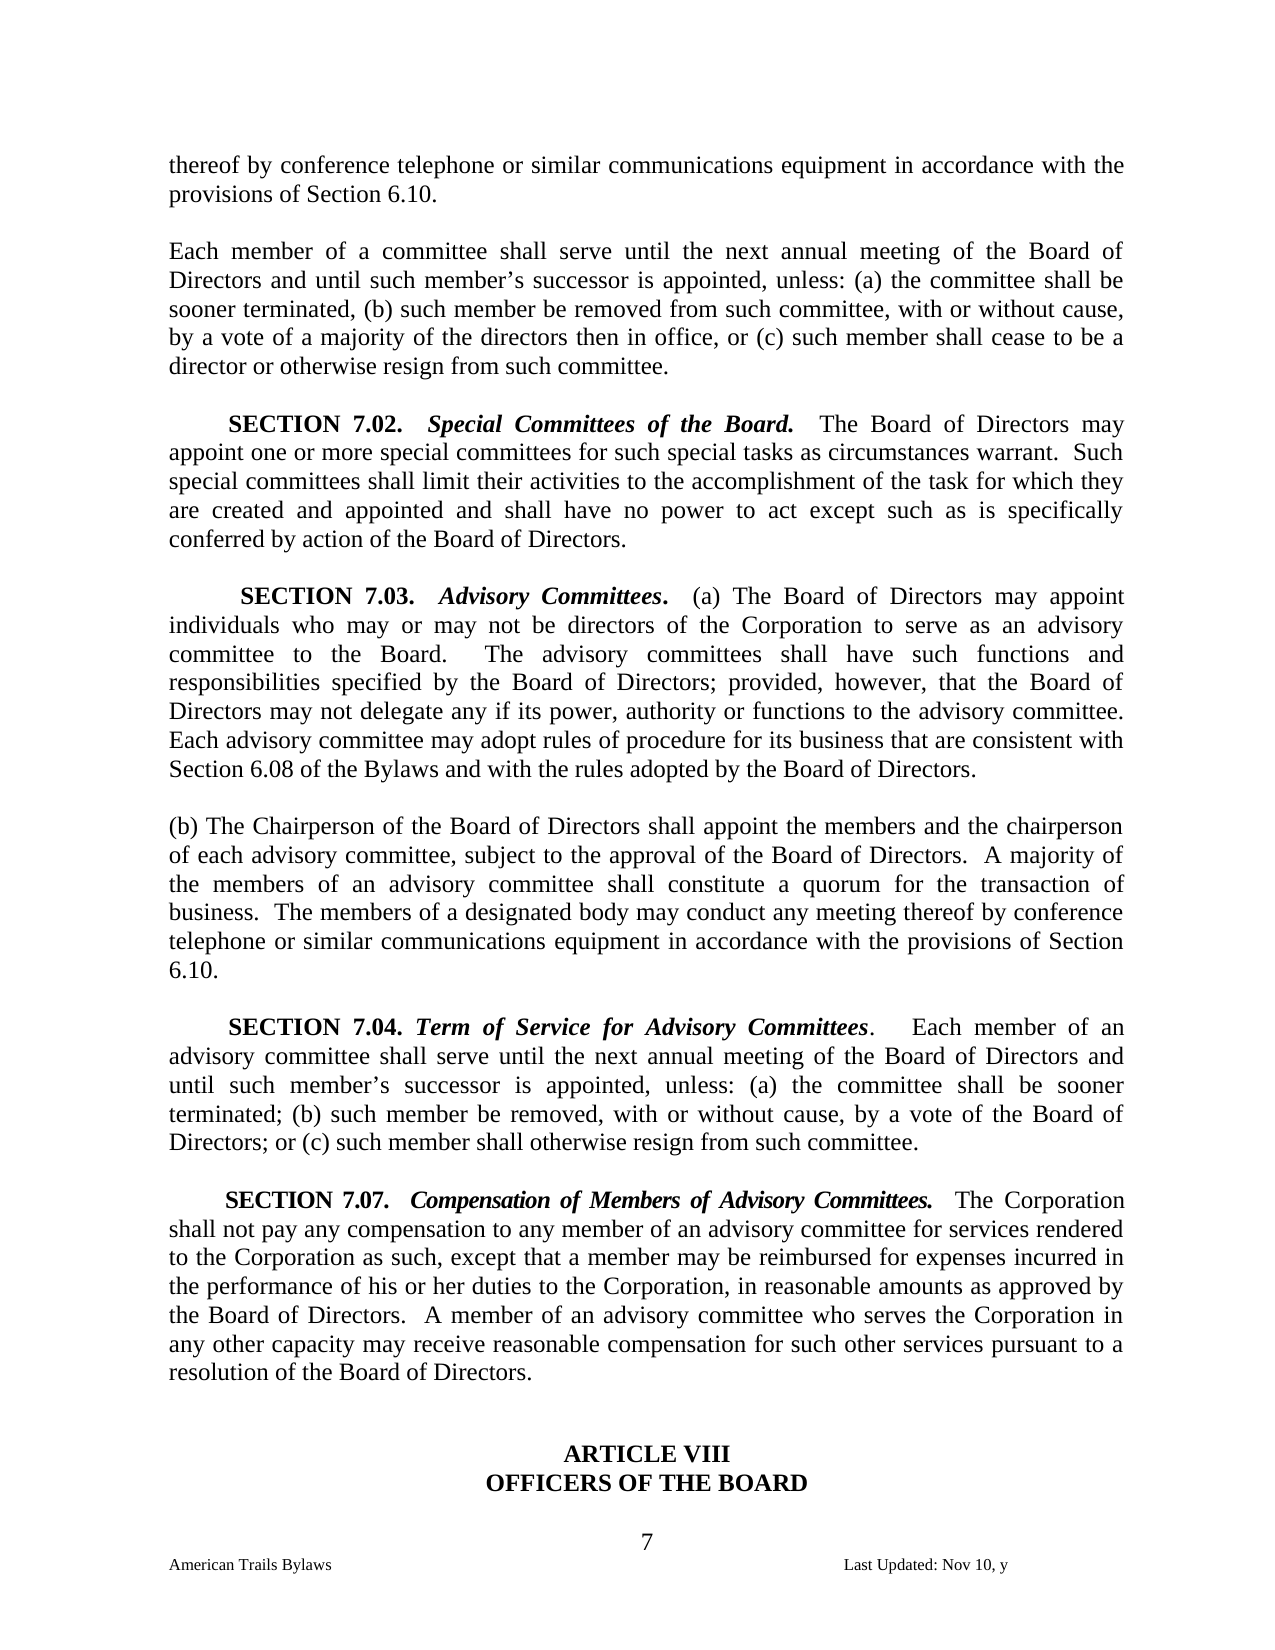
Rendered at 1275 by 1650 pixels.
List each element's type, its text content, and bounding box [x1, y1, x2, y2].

text OFFICERS OF THE BOARD [169, 1468, 1125, 1497]
text Each member of a committee shall serve until the next annual meeting of the Board of Directors and until such member’s successor is appointed, unless: (a) the committee shall be sooner terminated, (b) such member be removed from such committee, with or without cause, by a vote of a majority of the directors then in office, or (c) such member shall cease to be a director or otherwise resign from such committee. [169, 236, 1125, 380]
text (b) The Chairperson of the Board of Directors shall appoint the members and the chairperson of each advisory committee, subject to the approval of the Board of Directors. A majority of the members of an advisory committee shall constitute a quorum for the transaction of business. The members of a designated body may conduct any meeting thereof by conference telephone or similar communications equipment in accordance with the provisions of Section 6.10. [169, 811, 1125, 984]
text ARTICLE VIII [169, 1439, 1125, 1468]
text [169, 150, 1125, 207]
text SECTION 7.02. Special Committees of the Board. The Board of Directors may appoint one or more special committees for such special tasks as circumstances warrant. Such special committees shall limit their activities to the accomplishment of the task for which they are created and appointed and shall have no power to act except such as is specifically conferred by action of the Board of Directors. [169, 409, 1125, 552]
text SECTION 7.07. Compensation of Members of Advisory Committees. The Corporation shall not pay any compensation to any member of an advisory committee for services rendered to the Corporation as such, except that a member may be reimbursed for expenses incurred in the performance of his or her duties to the Corporation, in reasonable amounts as approved by the Board of Directors. A member of an advisory committee who serves the Corporation in any other capacity may receive reasonable compensation for such other services pursuant to a resolution of the Board of Directors. [169, 1185, 1125, 1386]
text SECTION 7.03. Advisory Committees. (a) The Board of Directors may appoint individuals who may or may not be directors of the Corporation to serve as an advisory committee to the Board. The advisory committees shall have such functions and responsibilities specified by the Board of Directors; provided, however, that the Board of Directors may not delegate any if its power, authority or functions to the advisory committee. Each advisory committee may adopt rules of procedure for its business that are consistent with Section 6.08 of the Bylaws and with the rules adopted by the Board of Directors. [169, 581, 1125, 782]
text SECTION 7.04. Term of Service for Advisory Committees. Each member of an advisory committee shall serve until the next annual meeting of the Board of Directors and until such member’s successor is appointed, unless: (a) the committee shall be sooner terminated; (b) such member be removed, with or without cause, by a vote of the Board of Directors; or (c) such member shall otherwise resign from such committee. [169, 1012, 1125, 1156]
